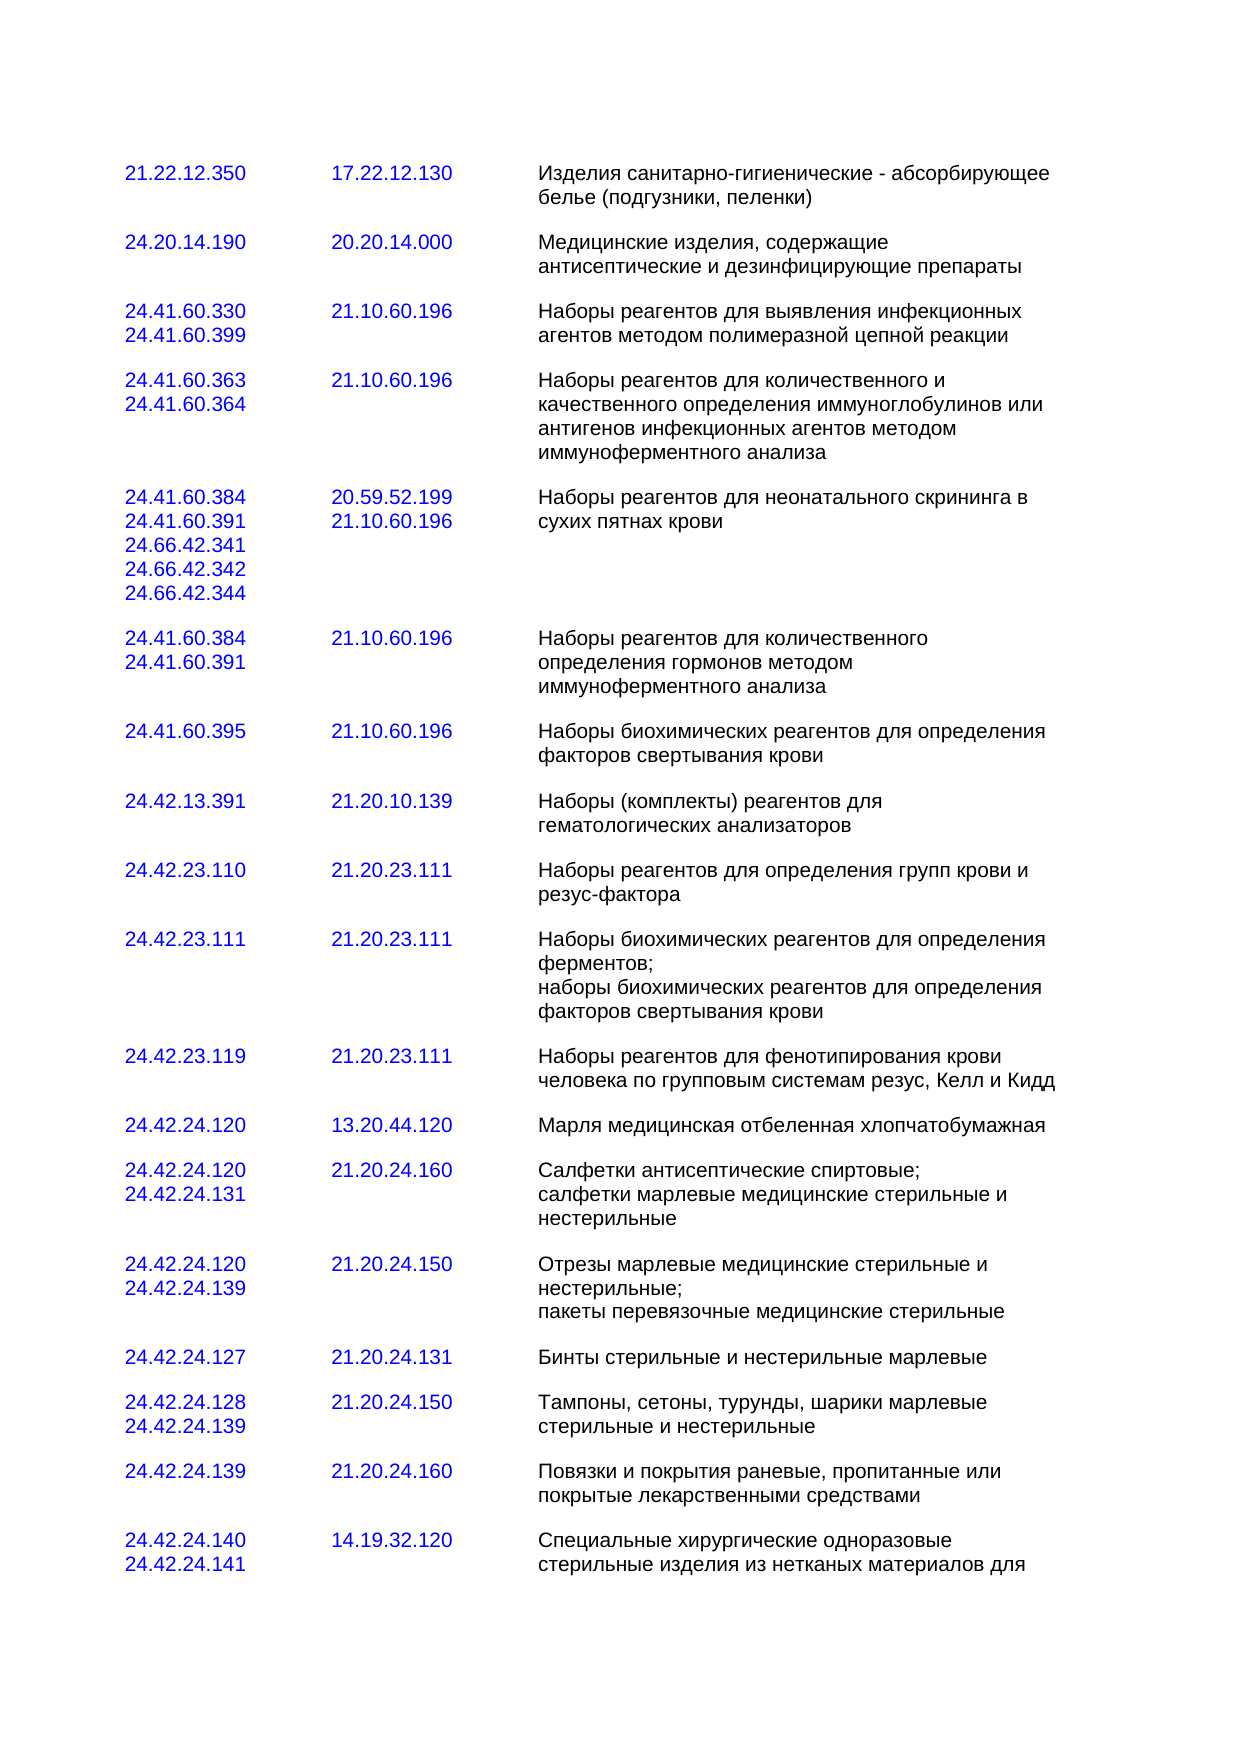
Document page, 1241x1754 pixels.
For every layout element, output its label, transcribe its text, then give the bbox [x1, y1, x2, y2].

table_cell 24.42.23.111 [118, 916, 324, 1033]
table_cell Марля медицинская отбеленная хлопчатобумажная [531, 1103, 1063, 1148]
table_cell 24.20.14.190 [118, 219, 324, 288]
table_cell 21.10.60.196 [325, 709, 531, 778]
table_cell Тампоны, сетоны, турунды, шарики марлевые стерильные и нестерильные [531, 1379, 1063, 1448]
table_cell 24.41.60.363 24.41.60.364 [118, 358, 324, 474]
table_cell 21.20.10.139 [325, 778, 531, 847]
table_cell 21.20.24.160 [325, 1148, 531, 1241]
table_cell 21.20.23.111 [325, 1033, 531, 1102]
table_cell Отрезы марлевые медицинские стерильные и нестерильные; пакеты перевязочные медицинские стерильные [531, 1241, 1063, 1334]
table_cell 24.42.24.139 [118, 1448, 324, 1517]
table_cell 21.20.23.111 [325, 847, 531, 916]
table_cell 20.20.14.000 [325, 219, 531, 288]
table_cell Наборы реагентов для фенотипирования крови человека по групповым системам резус, Келл и Кидд [531, 1033, 1063, 1102]
table_cell 17.22.12.130 [325, 150, 531, 219]
table_cell 24.41.60.384 24.41.60.391 [118, 616, 324, 709]
table_cell Повязки и покрытия раневые, пропитанные или покрытые лекарственными средствами [531, 1448, 1063, 1517]
table_cell 21.20.24.150 [325, 1241, 531, 1334]
table_cell 21.10.60.196 [325, 358, 531, 474]
table_cell 21.22.12.350 [118, 150, 324, 219]
table_cell Салфетки антисептические спиртовые; салфетки марлевые медицинские стерильные и нестерильные [531, 1148, 1063, 1241]
table_cell Наборы биохимических реагентов для определения факторов свертывания крови [531, 709, 1063, 778]
table_cell 24.41.60.330 24.41.60.399 [118, 288, 324, 357]
table_cell Наборы (комплекты) реагентов для гематологических анализаторов [531, 778, 1063, 847]
table_cell 21.20.24.150 [325, 1379, 531, 1448]
table_cell Медицинские изделия, содержащие антисептические и дезинфицирующие препараты [531, 219, 1063, 288]
table_cell 24.41.60.395 [118, 709, 324, 778]
table_cell Наборы биохимических реагентов для определения ферментов; наборы биохимических реагентов для определения факторов свертывания крови [531, 916, 1063, 1033]
table_cell 24.42.23.119 [118, 1033, 324, 1102]
table_cell 24.42.24.120 24.42.24.139 [118, 1241, 324, 1334]
table_cell Наборы реагентов для неонатального скрининга в сухих пятнах крови [531, 475, 1063, 616]
table_cell Наборы реагентов для выявления инфекционных агентов методом полимеразной цепной реакции [531, 288, 1063, 357]
table_cell 20.59.52.199 21.10.60.196 [325, 475, 531, 616]
table_cell 21.20.23.111 [325, 916, 531, 1033]
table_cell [531, 1518, 1063, 1587]
table_cell 24.41.60.384 24.41.60.391 24.66.42.341 24.66.42.342 24.66.42.344 [118, 475, 324, 616]
table_cell 24.42.24.120 24.42.24.131 [118, 1148, 324, 1241]
table_cell 24.42.24.127 [118, 1334, 324, 1379]
table_cell 13.20.44.120 [325, 1103, 531, 1148]
table_cell 24.42.24.120 [118, 1103, 324, 1148]
table_cell 21.20.24.131 [325, 1334, 531, 1379]
table_cell Наборы реагентов для количественного определения гормонов методом иммуноферментного анализа [531, 616, 1063, 709]
table_cell 24.42.23.110 [118, 847, 324, 916]
table_cell Наборы реагентов для определения групп крови и резус-фактора [531, 847, 1063, 916]
table_cell Бинты стерильные и нестерильные марлевые [531, 1334, 1063, 1379]
table_cell 21.10.60.196 [325, 616, 531, 709]
table_cell Наборы реагентов для количественного и качественного определения иммуноглобулинов или антигенов инфекционных агентов методом иммуноферментного анализа [531, 358, 1063, 474]
table_cell 24.42.13.391 [118, 778, 324, 847]
table_cell 21.10.60.196 [325, 288, 531, 357]
table_cell Изделия санитарно-гигиенические - абсорбирующее белье (подгузники, пеленки) [531, 150, 1063, 219]
table_cell 21.20.24.160 [325, 1448, 531, 1517]
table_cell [118, 1518, 324, 1587]
table_cell 24.42.24.128 24.42.24.139 [118, 1379, 324, 1448]
table_cell 14.19.32.120 [325, 1518, 531, 1587]
